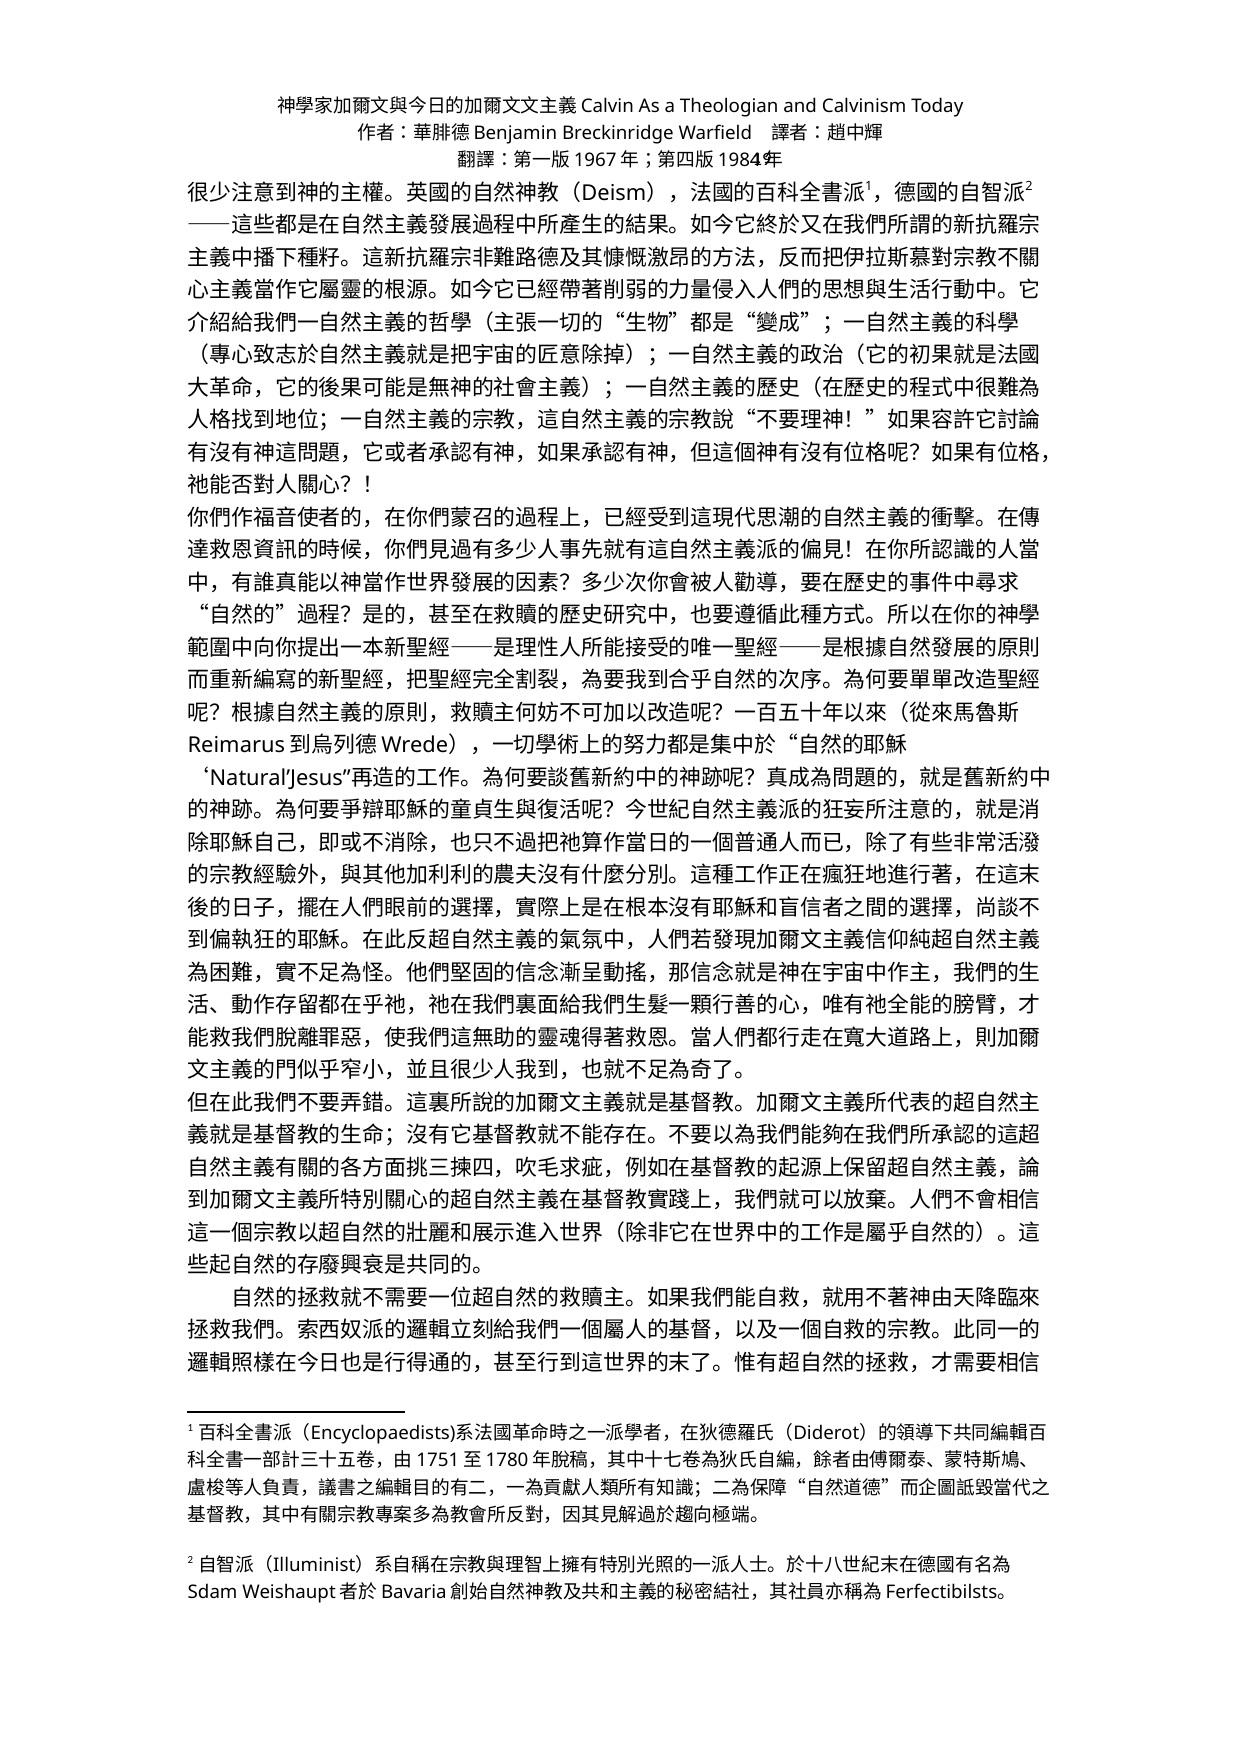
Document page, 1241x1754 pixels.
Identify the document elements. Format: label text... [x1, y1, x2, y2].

text 你們作福音使者的，在你們蒙召的過程上，已經受到這現代思潮的自然主義的衝擊。在傳達救恩資訊的時候，你們見過有多少人事先就有這自然主義派的偏見！在你所認識的人當中，有誰真能以神當作世界發展的因素？多少次你會被人勸導，要在歷史的事件中尋求“自然的”過程？是的，甚至在救贖的歷史研究中，也要遵循此種方式。所以在你的神學範圍中向你提出一本新聖經——是理性人所能接受的唯一聖經——是根據自然發展的原則而重新編寫的新聖經，把聖經完全割裂，為要我到合乎自然的次序。為何要單單改造聖經呢？根據自然主義的原則，救贖主何妨不可加以改造呢？一百五十年以來（從來馬魯斯Reimarus到烏列德Wrede），一切學術上的努力都是集中於“自然的耶穌‘Natural’Jesus”再造的工作。為何要談舊新約中的神跡呢？真成為問題的，就是舊新約中的神跡。為何要爭辯耶穌的童貞生與復活呢？今世紀自然主義派的狂妄所注意的，就是消除耶穌自己，即或不消除，也只不過把祂算作當日的一個普通人而已，除了有些非常活潑的宗教經驗外，與其他加利利的農夫沒有什麼分別。這種工作正在瘋狂地進行著，在這末後的日子，擺在人們眼前的選擇，實際上是在根本沒有耶穌和盲信者之間的選擇，尚談不到偏執狂的耶穌。在此反超自然主義的氣氛中，人們若發現加爾文主義信仰純超自然主義為困難，實不足為怪。他們堅固的信念漸呈動搖，那信念就是神在宇宙中作主，我們的生活、動作存留都在乎祂，祂在我們裏面給我們生髮一顆行善的心，唯有祂全能的膀臂，才能救我們脫離罪惡，使我們這無助的靈魂得著救恩。當人們都行走在寬大道路上，則加爾文主義的門似乎窄小，並且很少人我到，也就不足為奇了。 [187, 499, 1053, 1084]
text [187, 1279, 1053, 1377]
text 但在此我們不要弄錯。這裏所說的加爾文主義就是基督教。加爾文主義所代表的超自然主義就是基督教的生命；沒有它基督教就不能存在。不要以為我們能夠在我們所承認的這超自然主義有關的各方面挑三揀四，吹毛求疵，例如在基督教的起源上保留超自然主義，論到加爾文主義所特別關心的超自然主義在基督教實踐上，我們就可以放棄。人們不會相信這一個宗教以超自然的壯麗和展示進入世界（除非它在世界中的工作是屬乎自然的）。這些起自然的存廢興衰是共同的。 [187, 1084, 1053, 1279]
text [187, 174, 1053, 499]
